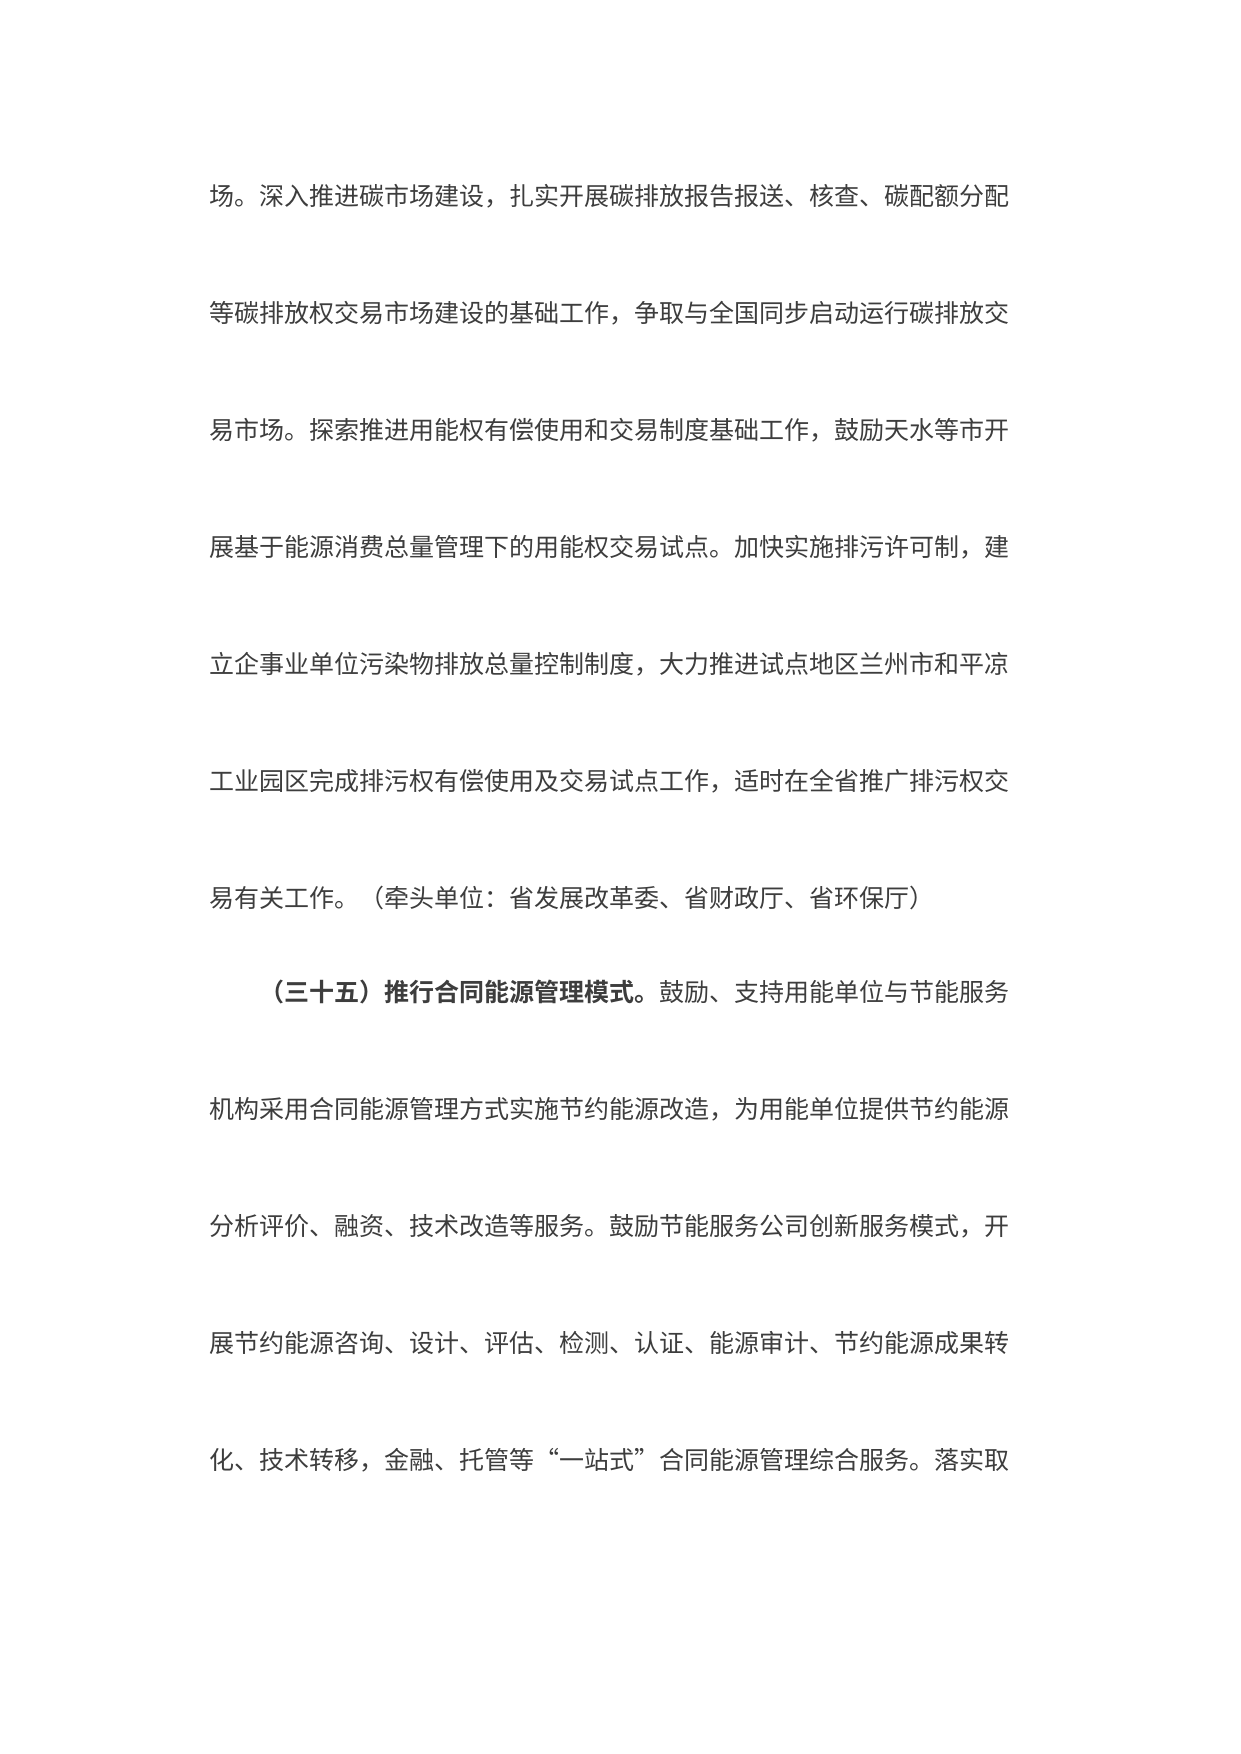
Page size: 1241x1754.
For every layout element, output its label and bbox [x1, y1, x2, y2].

table_cell [209, 162, 1031, 1491]
